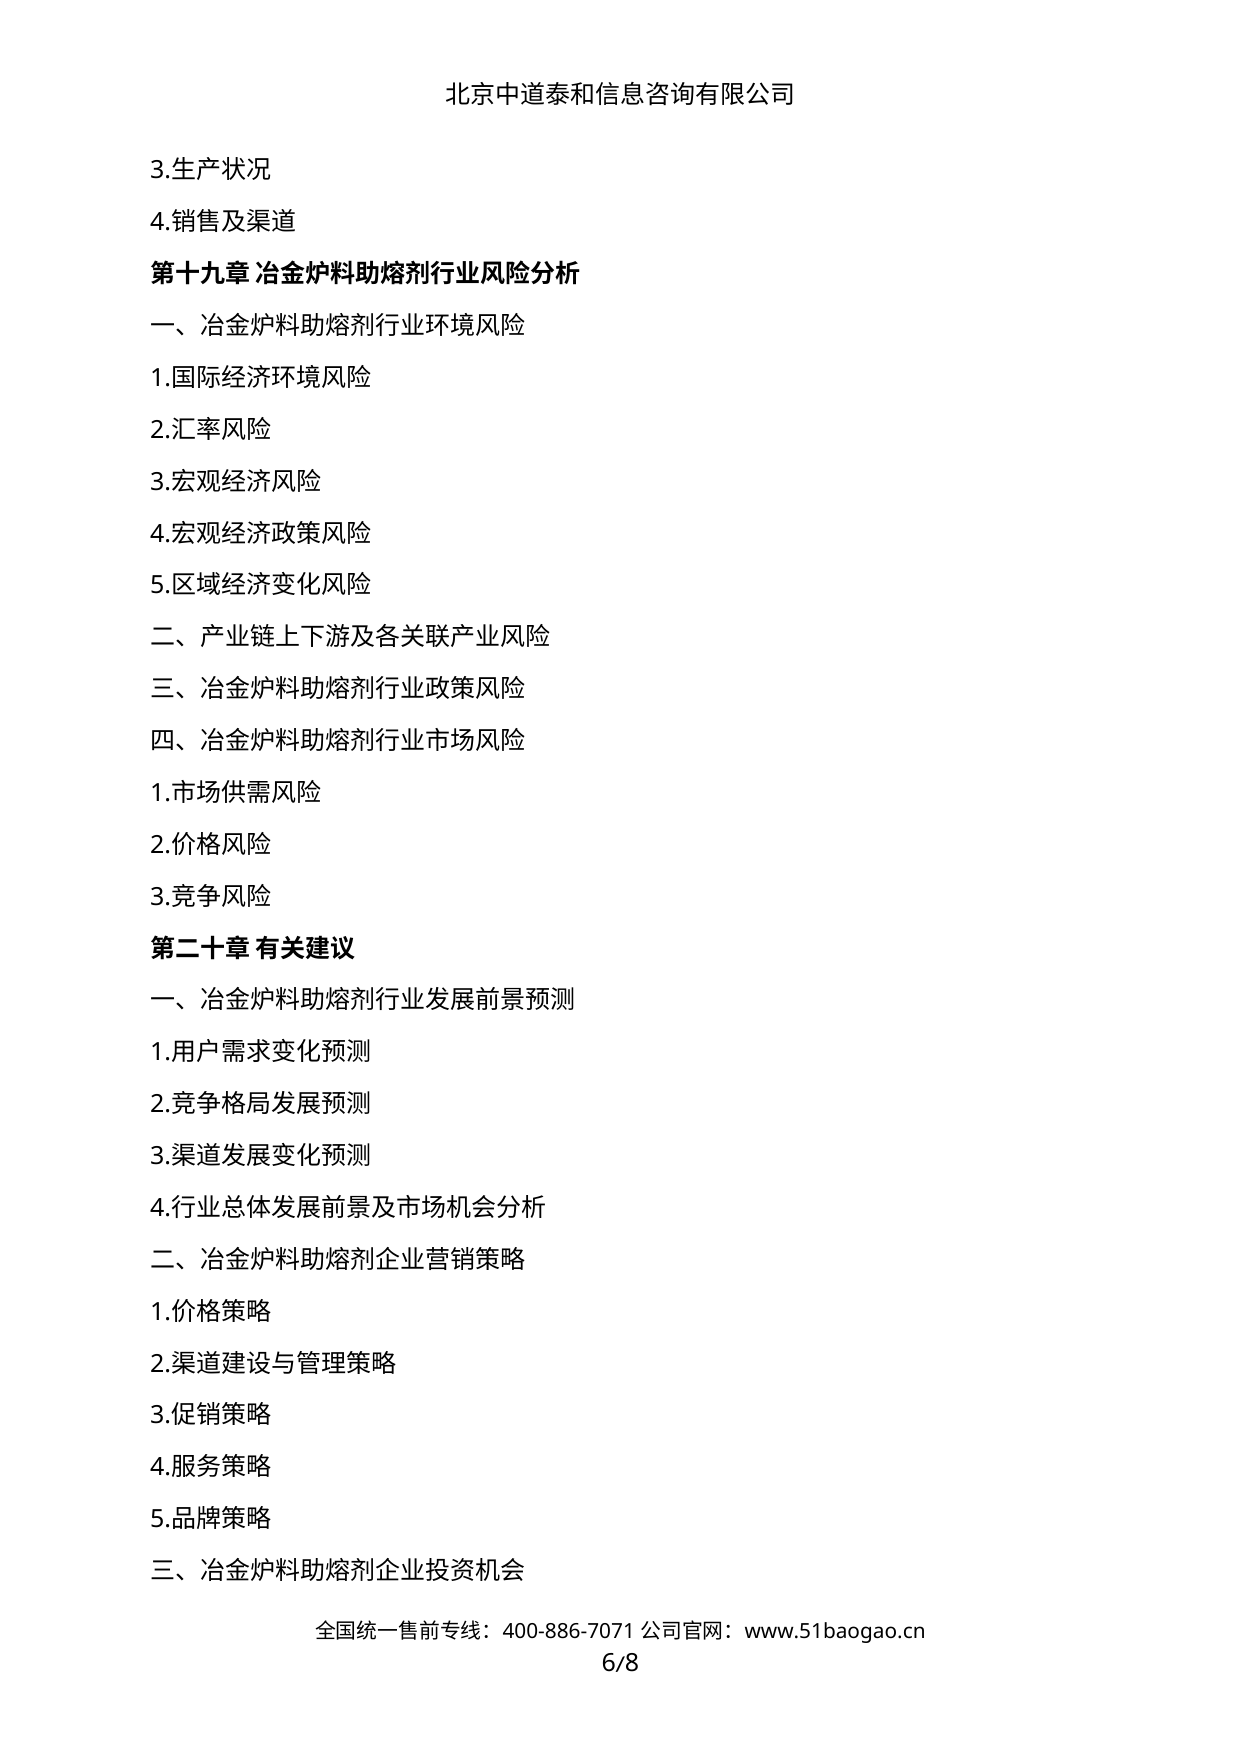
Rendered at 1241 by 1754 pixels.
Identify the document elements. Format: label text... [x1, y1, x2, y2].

text 第十九章 冶金炉料助熔剂行业风险分析 [150, 254, 1090, 290]
text 二、产业链上下游及各关联产业风险 [150, 617, 1090, 653]
text 5.区域经济变化风险 [150, 565, 1090, 601]
text 三、冶金炉料助熔剂行业政策风险 [150, 669, 1090, 705]
text 3.渠道发展变化预测 [150, 1136, 1090, 1172]
text 2.汇率风险 [150, 409, 1090, 446]
text 1.国际经济环境风险 [150, 357, 1090, 394]
text 2.价格风险 [150, 824, 1090, 861]
text 5.品牌策略 [150, 1499, 1090, 1535]
text 1.用户需求变化预测 [150, 1032, 1090, 1068]
text 四、冶金炉料助熔剂行业市场风险 [150, 721, 1090, 757]
text 2.渠道建设与管理策略 [150, 1343, 1090, 1379]
text 3.促销策略 [150, 1395, 1090, 1431]
text 1.价格策略 [150, 1291, 1090, 1327]
text 第二十章 有关建议 [150, 928, 1090, 964]
text 3.生产状况 [150, 150, 1090, 186]
text 4.服务策略 [150, 1447, 1090, 1483]
text 4.宏观经济政策风险 [150, 513, 1090, 549]
text 3.竞争风险 [150, 876, 1090, 912]
text 一、冶金炉料助熔剂行业环境风险 [150, 306, 1090, 342]
text 3.宏观经济风险 [150, 461, 1090, 497]
text 二、冶金炉料助熔剂企业营销策略 [150, 1239, 1090, 1276]
text 三、冶金炉料助熔剂企业投资机会 [150, 1551, 1090, 1587]
text 一、冶金炉料助熔剂行业发展前景预测 [150, 980, 1090, 1016]
text 4.销售及渠道 [150, 202, 1090, 238]
text 2.竞争格局发展预测 [150, 1084, 1090, 1120]
text 1.市场供需风险 [150, 772, 1090, 809]
text 4.行业总体发展前景及市场机会分析 [150, 1187, 1090, 1224]
